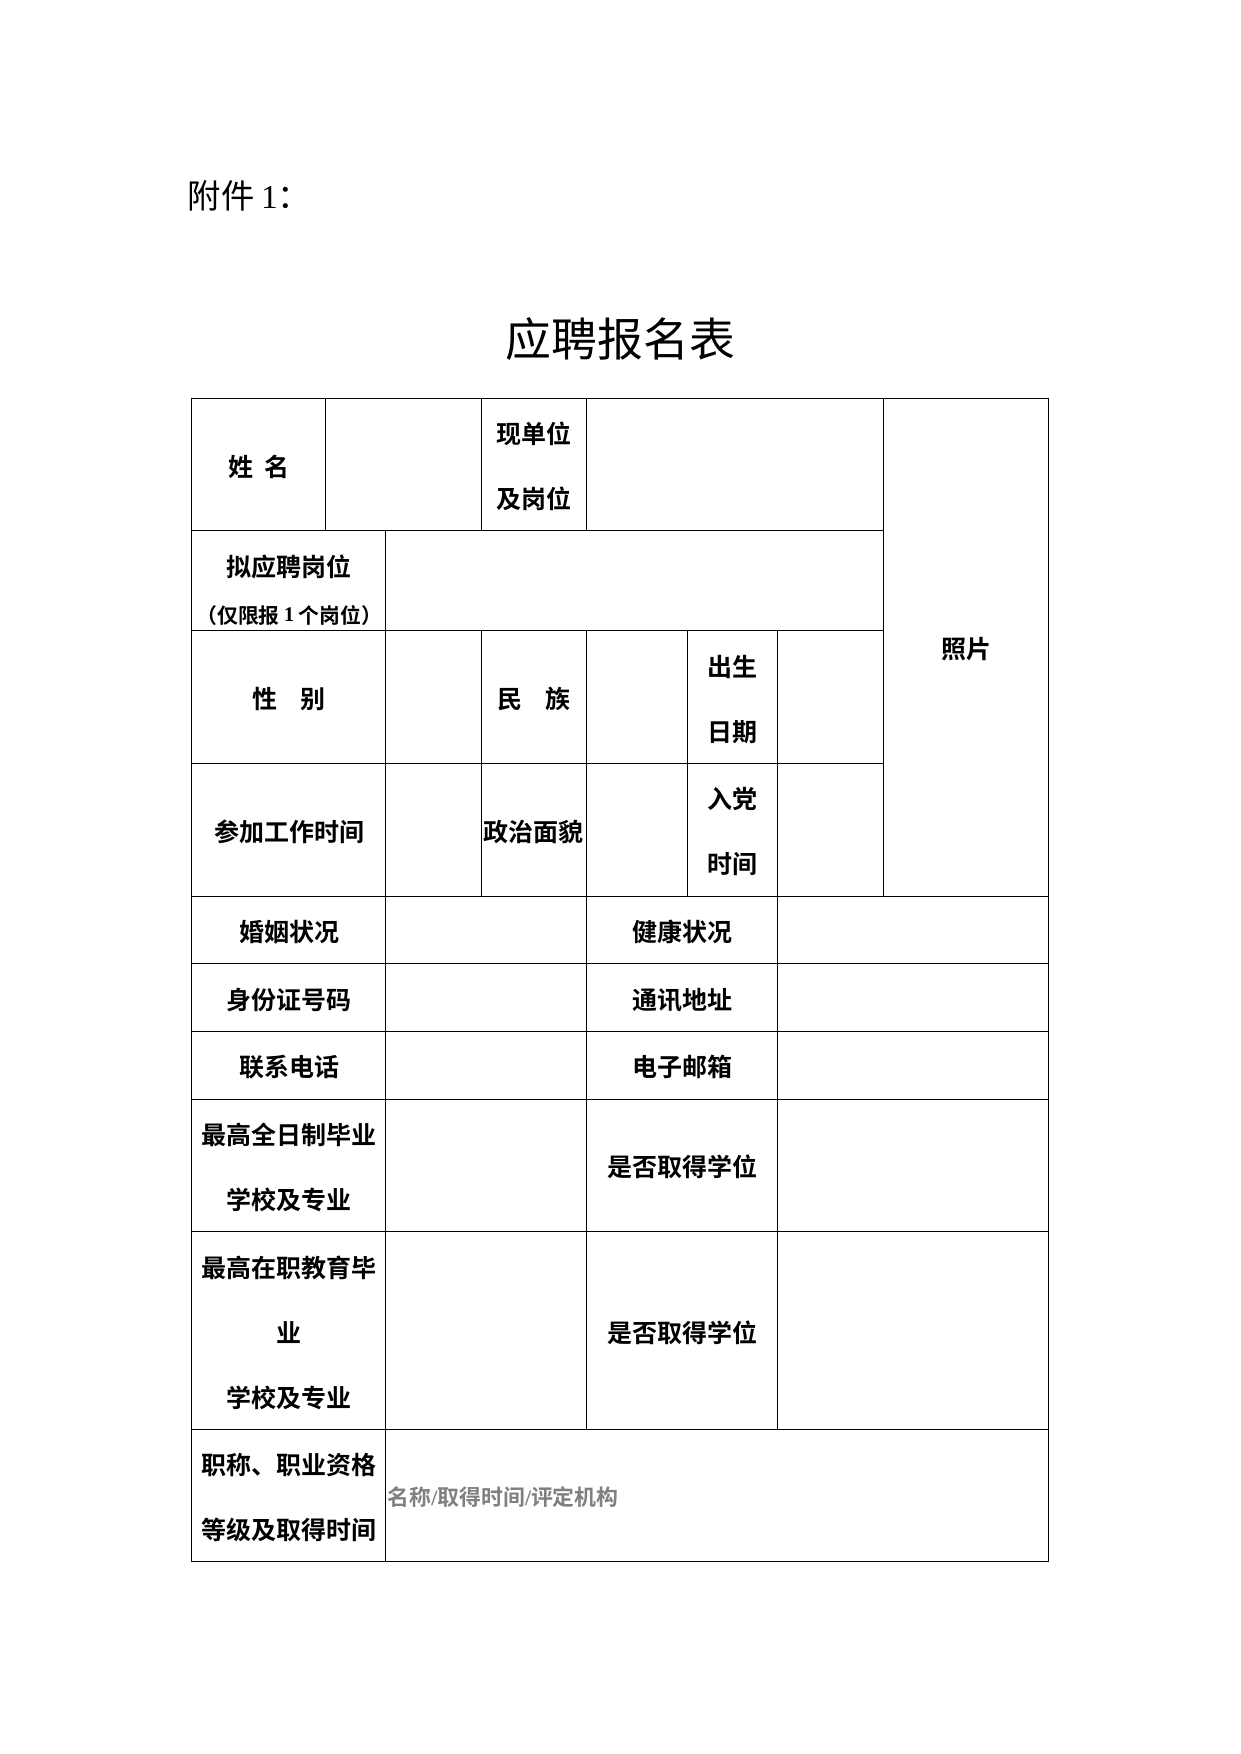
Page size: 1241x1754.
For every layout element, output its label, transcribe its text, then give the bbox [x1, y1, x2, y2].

table_cell [778, 1232, 1048, 1429]
table_cell 最高全日制毕业 学校及专业 [192, 1100, 385, 1231]
table_cell 职称、职业资格等级及取得时间 [192, 1430, 385, 1561]
table_cell 出生 日期 [688, 631, 777, 763]
table_cell [587, 631, 687, 763]
table_cell [778, 631, 883, 763]
table_cell 入党 时间 [688, 764, 777, 896]
table_cell [587, 764, 687, 896]
table_cell [778, 964, 1048, 1031]
table_header [587, 399, 883, 530]
table_cell 性 别 [192, 631, 385, 763]
table_cell [778, 897, 1048, 963]
table_cell 健康状况 [587, 897, 777, 963]
table_cell 身份证号码 [192, 964, 385, 1031]
table_cell 拟应聘岗位 （仅限报1个岗位） [192, 531, 385, 630]
table_cell 电子邮箱 [587, 1032, 777, 1098]
table_cell [778, 1100, 1048, 1231]
table_cell 联系电话 [192, 1032, 385, 1098]
table_header 现单位 及岗位 [482, 399, 586, 530]
table_cell [386, 1232, 586, 1429]
table_cell [386, 1032, 586, 1098]
table_cell [778, 764, 883, 896]
table_header [326, 399, 481, 530]
table_cell 参加工作时间 [192, 764, 385, 896]
table_cell 婚姻状况 [192, 897, 385, 963]
table_cell [386, 764, 481, 896]
table_header 姓 名 [192, 399, 325, 530]
table_cell [386, 531, 883, 630]
table_cell [386, 964, 586, 1031]
table_cell 最高在职教育毕业 学校及专业 [192, 1232, 385, 1429]
text 应聘报名表 [187, 288, 1053, 385]
table_cell 政治面貌 [482, 764, 586, 896]
table_cell 通讯地址 [587, 964, 777, 1031]
table_header 照片 [884, 399, 1048, 896]
table_cell [386, 1100, 586, 1231]
table_cell [386, 897, 586, 963]
table_cell [778, 1032, 1048, 1098]
table_cell 是否取得学位 [587, 1100, 777, 1231]
text 附件1： [187, 162, 1053, 227]
table_cell 是否取得学位 [587, 1232, 777, 1429]
table_cell [386, 631, 481, 763]
table_cell 名称/取得时间/评定机构 [386, 1430, 1048, 1561]
table_cell 民 族 [482, 631, 586, 763]
